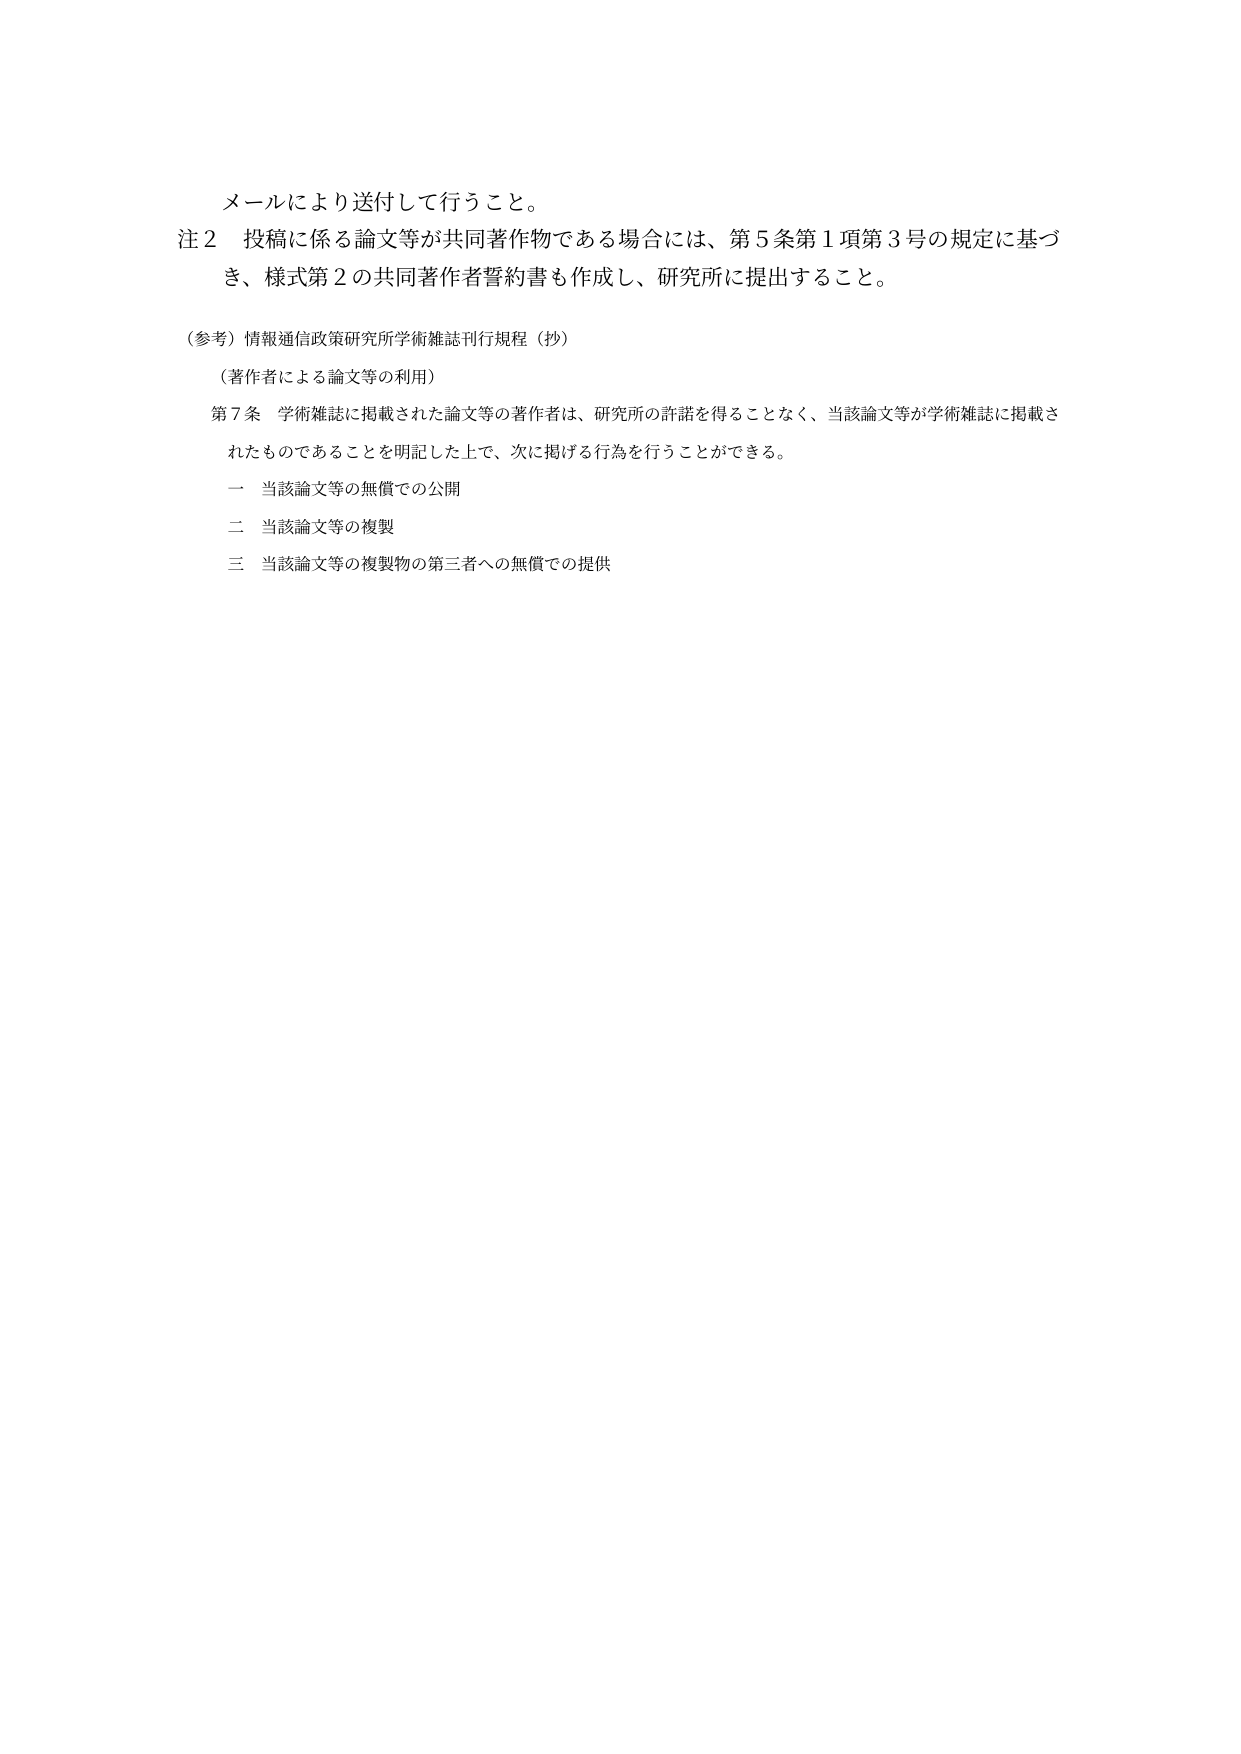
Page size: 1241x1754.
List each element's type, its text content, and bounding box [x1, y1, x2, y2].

text 三 当該論文等の複製物の第三者への無償での提供 [177, 544, 1063, 582]
text 一 当該論文等の無償での公開 [177, 469, 1063, 507]
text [177, 182, 1063, 219]
text 注２ 投稿に係る論文等が共同著作物である場合には、第５条第１項第３号の規定に基づき、様式第２の共同著作者誓約書も作成し、研究所に提出すること。 [177, 219, 1063, 294]
text （著作者による論文等の利用） [177, 357, 1063, 394]
text 二 当該論文等の複製 [177, 507, 1063, 544]
text 第７条 学術雑誌に掲載された論文等の著作者は、研究所の許諾を得ることなく、当該論文等が学術雑誌に掲載されたものであることを明記した上で、次に掲げる行為を行うことができる。 [177, 394, 1063, 469]
text （参考）情報通信政策研究所学術雑誌刊行規程（抄） [177, 319, 1063, 357]
